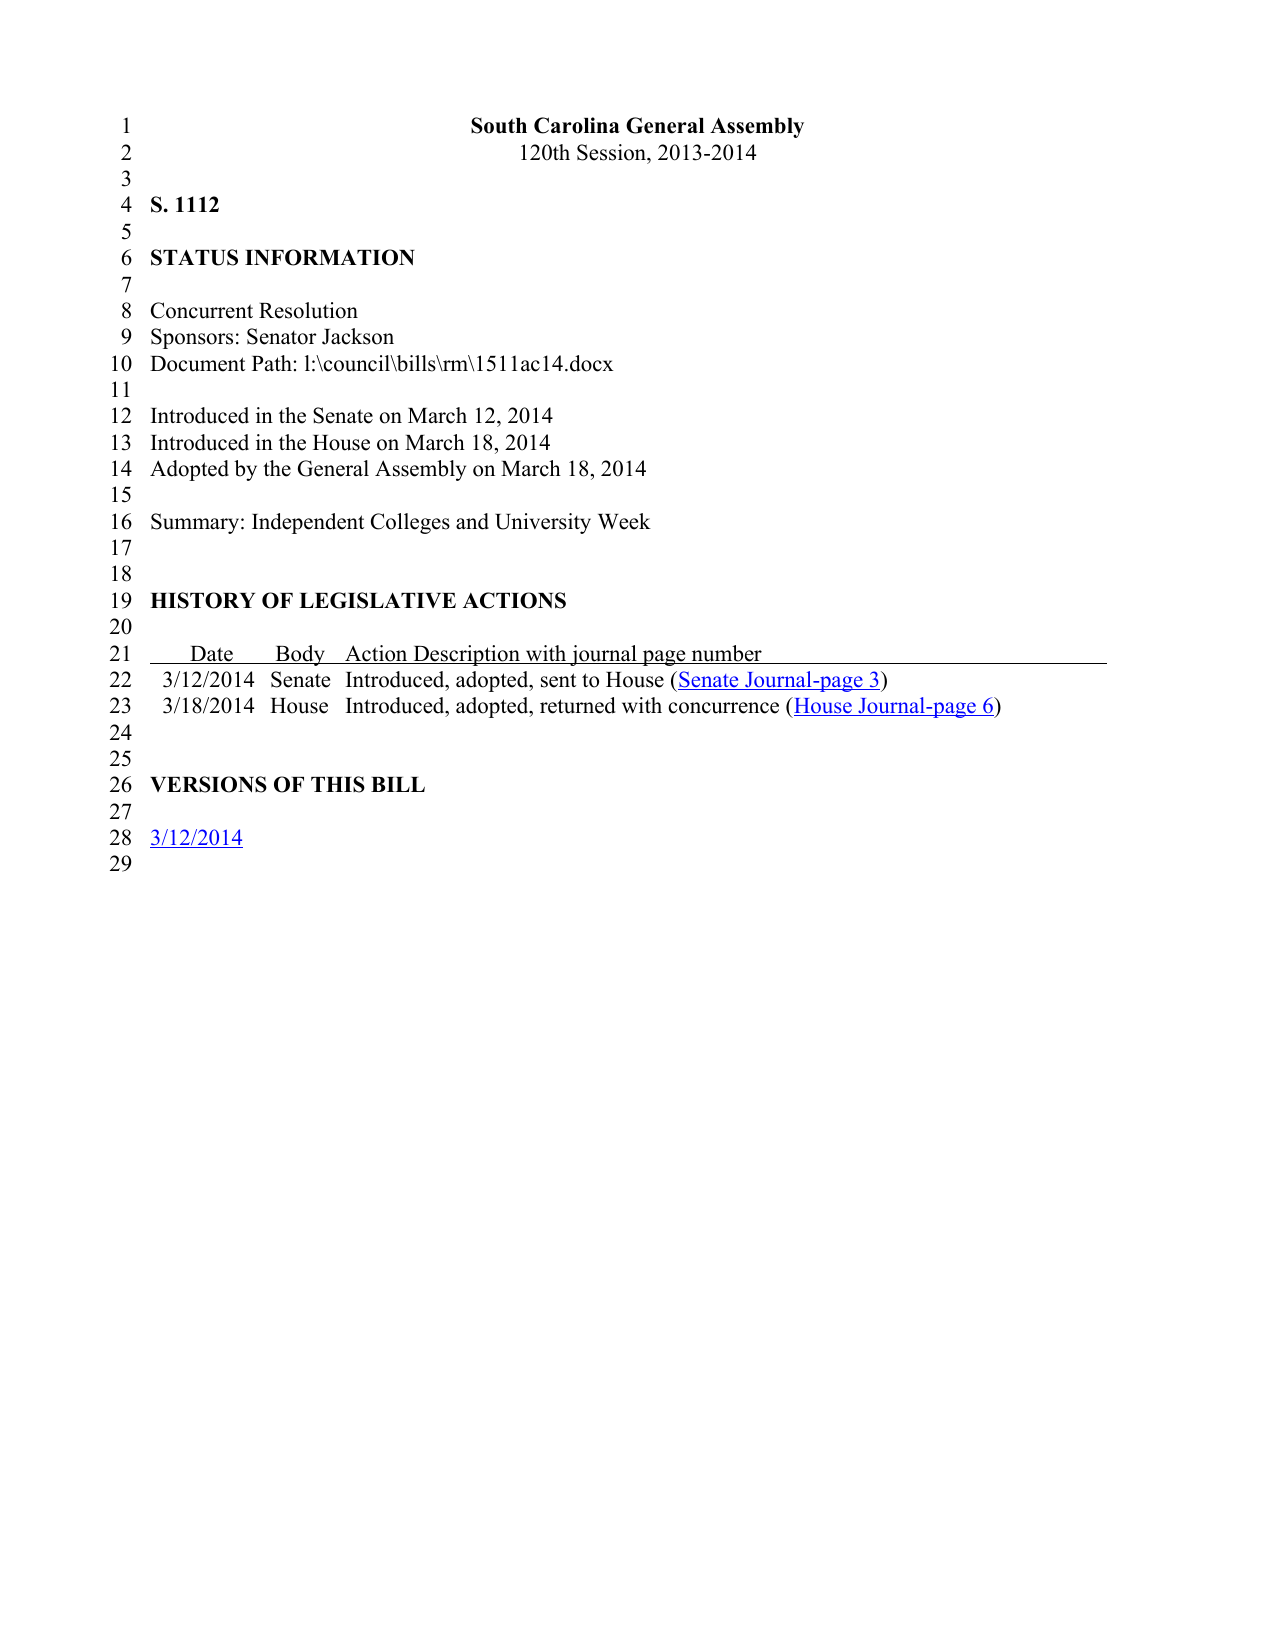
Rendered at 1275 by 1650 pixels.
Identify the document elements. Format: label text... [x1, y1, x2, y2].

text VERSIONS OF THIS BILL [150, 771, 1125, 798]
text S. 1112 [150, 192, 1125, 218]
text STATUS INFORMATION [150, 244, 1125, 271]
text HISTORY OF LEGISLATIVE ACTIONS [150, 587, 1125, 613]
text Document Path: l:\council\bills\rm\1511ac14.docx [150, 350, 1125, 376]
text Date Body Action Description with journal page number [150, 639, 1125, 666]
text South Carolina General Assembly [150, 112, 1125, 139]
text 3/18/2014 House Introduced, adopted, returned with concurrence (House Journal-page 6) [150, 692, 1125, 719]
text Sponsors: Senator Jackson [150, 323, 1125, 350]
text Adopted by the General Assembly on March 18, 2014 [150, 455, 1125, 481]
text 3/12/2014 [150, 824, 1125, 850]
text Summary: Independent Colleges and University Week [150, 508, 1125, 534]
text 120th Session, 2013-2014 [150, 139, 1125, 165]
text 3/12/2014 Senate Introduced, adopted, sent to House (Senate Journal-page 3) [150, 666, 1125, 692]
text Introduced in the Senate on March 12, 2014 [150, 402, 1125, 429]
text Introduced in the House on March 18, 2014 [150, 429, 1125, 455]
text Concurrent Resolution [150, 297, 1125, 323]
